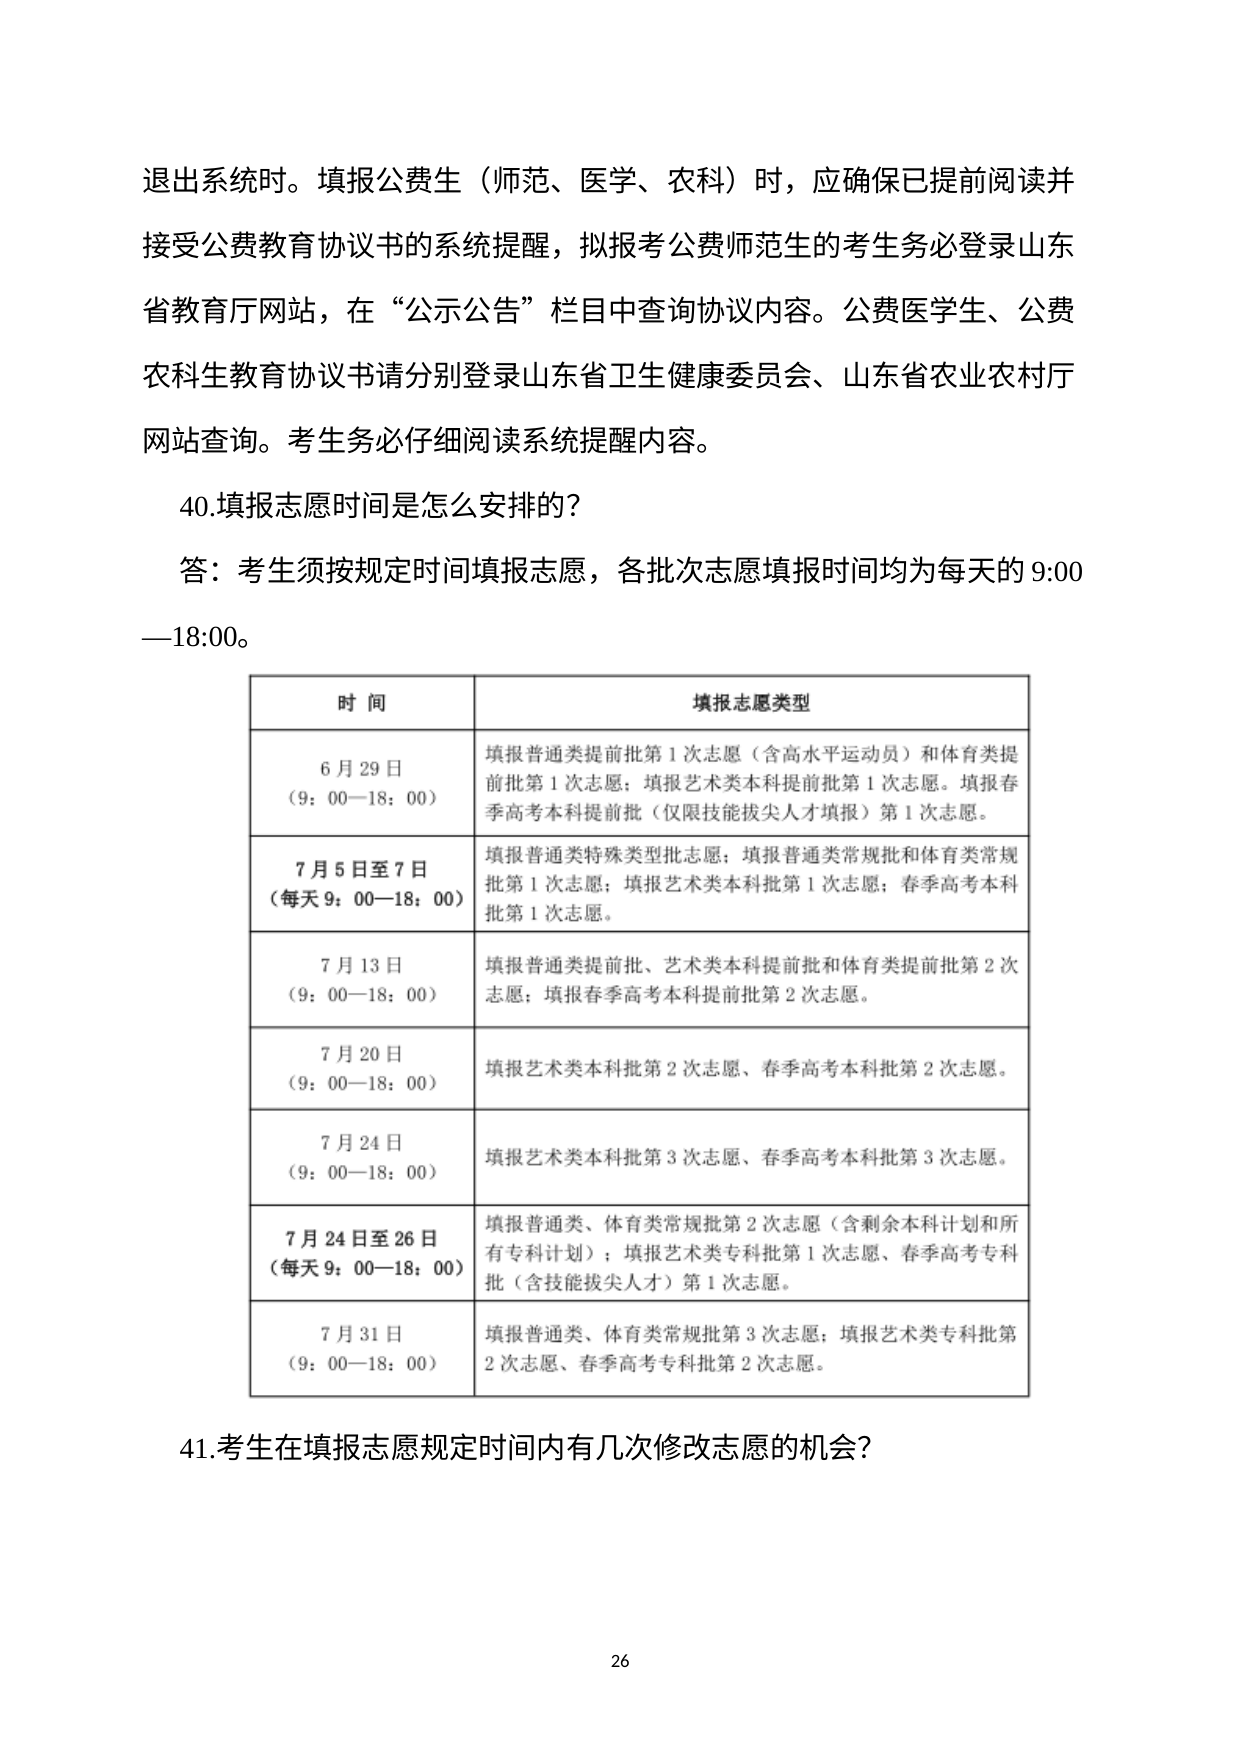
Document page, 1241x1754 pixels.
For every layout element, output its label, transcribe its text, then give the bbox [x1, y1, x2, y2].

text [142, 146, 1098, 471]
text 41.考生在填报志愿规定时间内有几次修改志愿的机会？ [142, 1413, 1098, 1478]
picture [239, 665, 1039, 1405]
text 答：考生须按规定时间填报志愿，各批次志愿填报时间均为每天的9:00—18:00。 [142, 536, 1098, 666]
text 40.填报志愿时间是怎么安排的？ [142, 471, 1098, 536]
